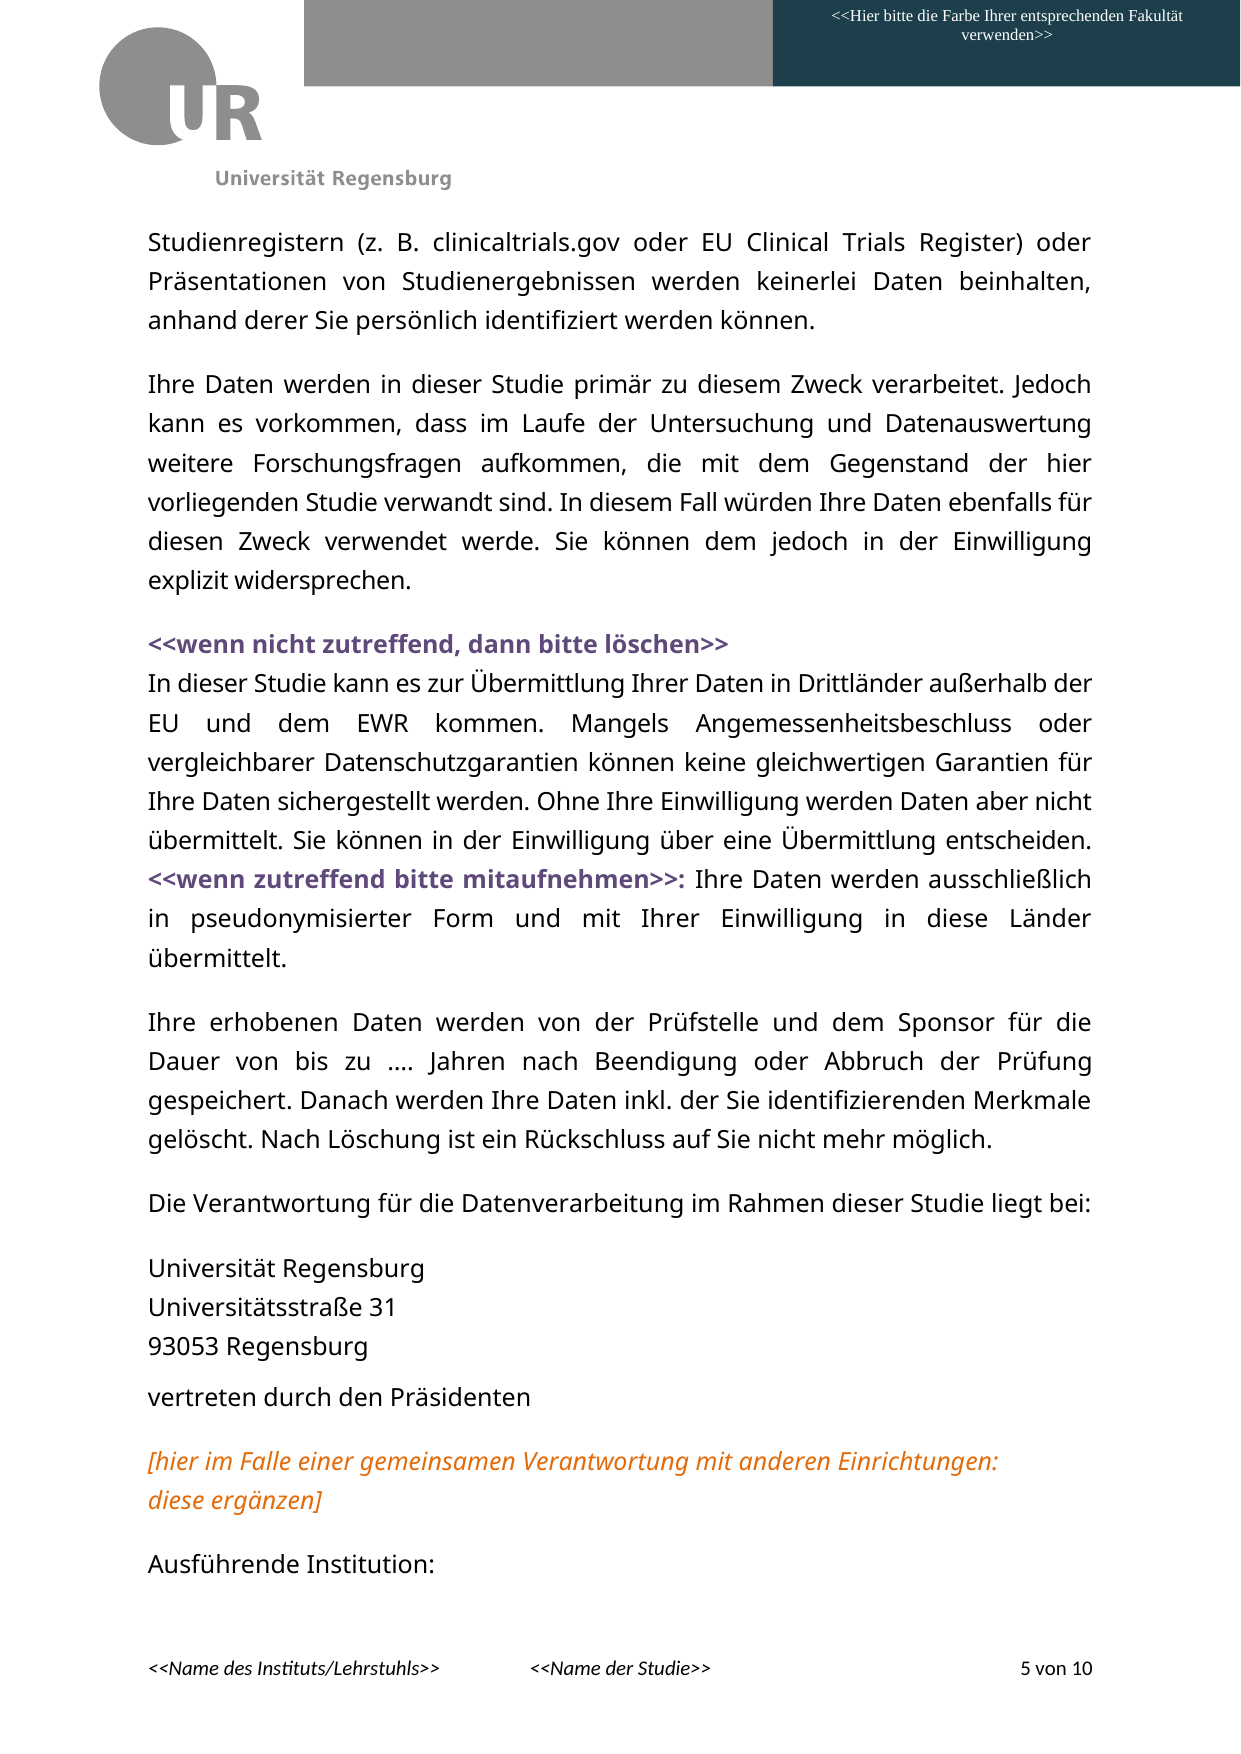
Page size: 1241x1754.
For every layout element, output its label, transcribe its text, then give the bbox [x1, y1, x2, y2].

text Ausführende Institution: [148, 1547, 1092, 1581]
text [hier im Falle einer gemeinsamen Verantwortung mit anderen Einrichtungen: diese ergänzen] [148, 1444, 1092, 1517]
text Universitätsstraße 31 [148, 1289, 1092, 1323]
text vertreten durch den Präsidenten [148, 1380, 1092, 1414]
text <<wenn nicht zutreffend, dann bitte löschen>> [148, 627, 1092, 661]
text 93053 Regensburg [148, 1329, 1092, 1363]
text Universität Regensburg [148, 1250, 1092, 1284]
text Die Verantwortung für die Datenverarbeitung im Rahmen dieser Studie liegt bei: [148, 1186, 1092, 1220]
text Ihre erhobenen Daten werden von der Prüfstelle und dem Sponsor für die Dauer von bis zu …. Jahren nach Beendigung oder Abbruch der Prüfung gespeichert. Danach werden Ihre Daten inkl. der Sie identifizierenden Merkmale gelöscht. Nach Löschung ist ein Rückschluss auf Sie nicht mehr möglich. [148, 1004, 1092, 1156]
text Ihre Daten werden in dieser Studie primär zu diesem Zweck verarbeitet. Jedoch kann es vorkommen, dass im Laufe der Untersuchung und Datenauswertung weitere Forschungsfragen aufkommen, die mit dem Gegenstand der hier vorliegenden Studie verwandt sind. In diesem Fall würden Ihre Daten ebenfalls für diesen Zweck verwendet werde. Sie können dem jedoch in der Einwilligung explizit widersprechen. [148, 367, 1092, 597]
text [148, 224, 1092, 337]
text In dieser Studie kann es zur Übermittlung Ihrer Daten in Drittländer außerhalb der EU und dem EWR kommen. Mangels Angemessenheitsbeschluss oder vergleichbarer Datenschutzgarantien können keine gleichwertigen Garantien für Ihre Daten sichergestellt werden. Ohne Ihre Einwilligung werden Daten aber nicht übermittelt. Sie können in der Einwilligung über eine Übermittlung entscheiden. <<wenn zutreffend bitte mitaufnehmen>>: Ihre Daten werden ausschließlich in pseudonymisierter Form und mit Ihrer Einwilligung in diese Länder übermittelt. [148, 666, 1092, 974]
